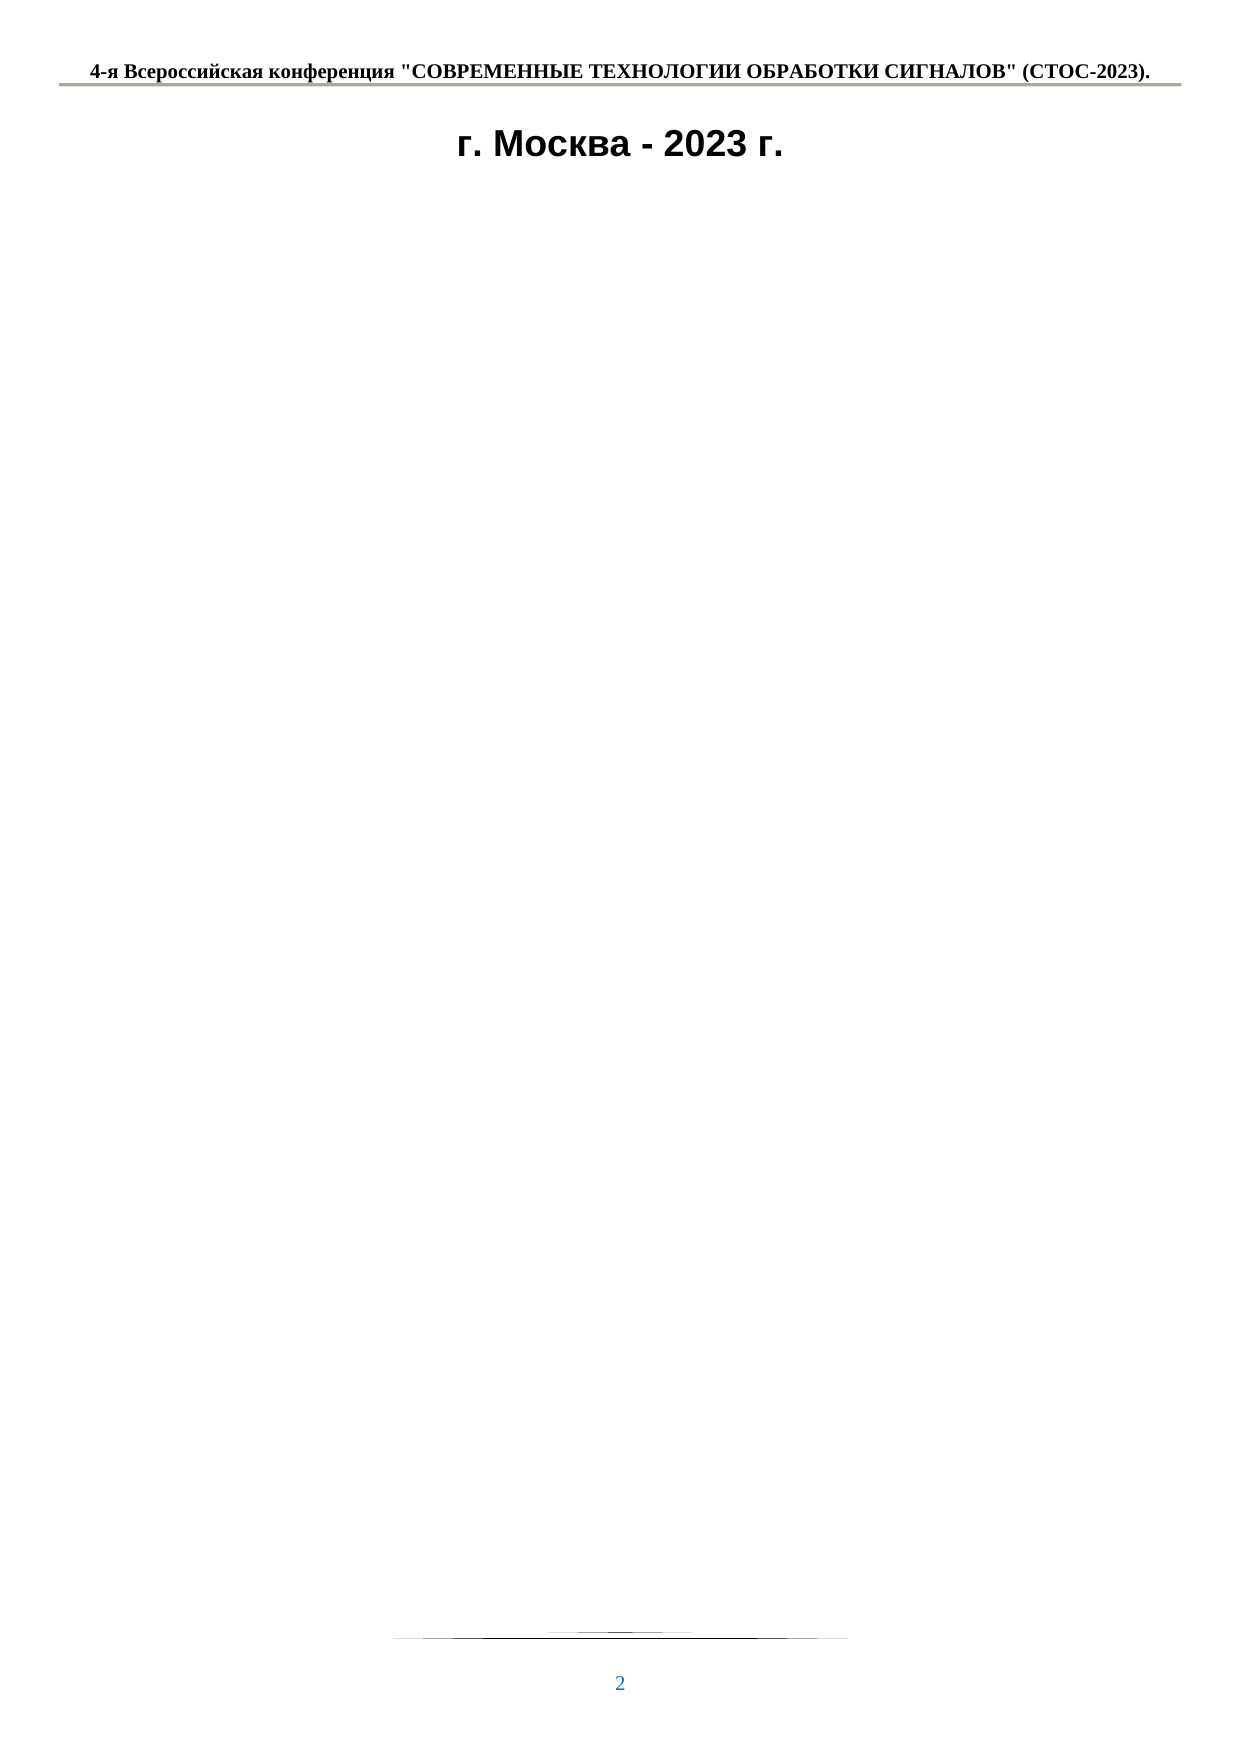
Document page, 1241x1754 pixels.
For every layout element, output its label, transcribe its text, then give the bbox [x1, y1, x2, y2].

text г. Москва - 2023 г. [59, 121, 1181, 164]
